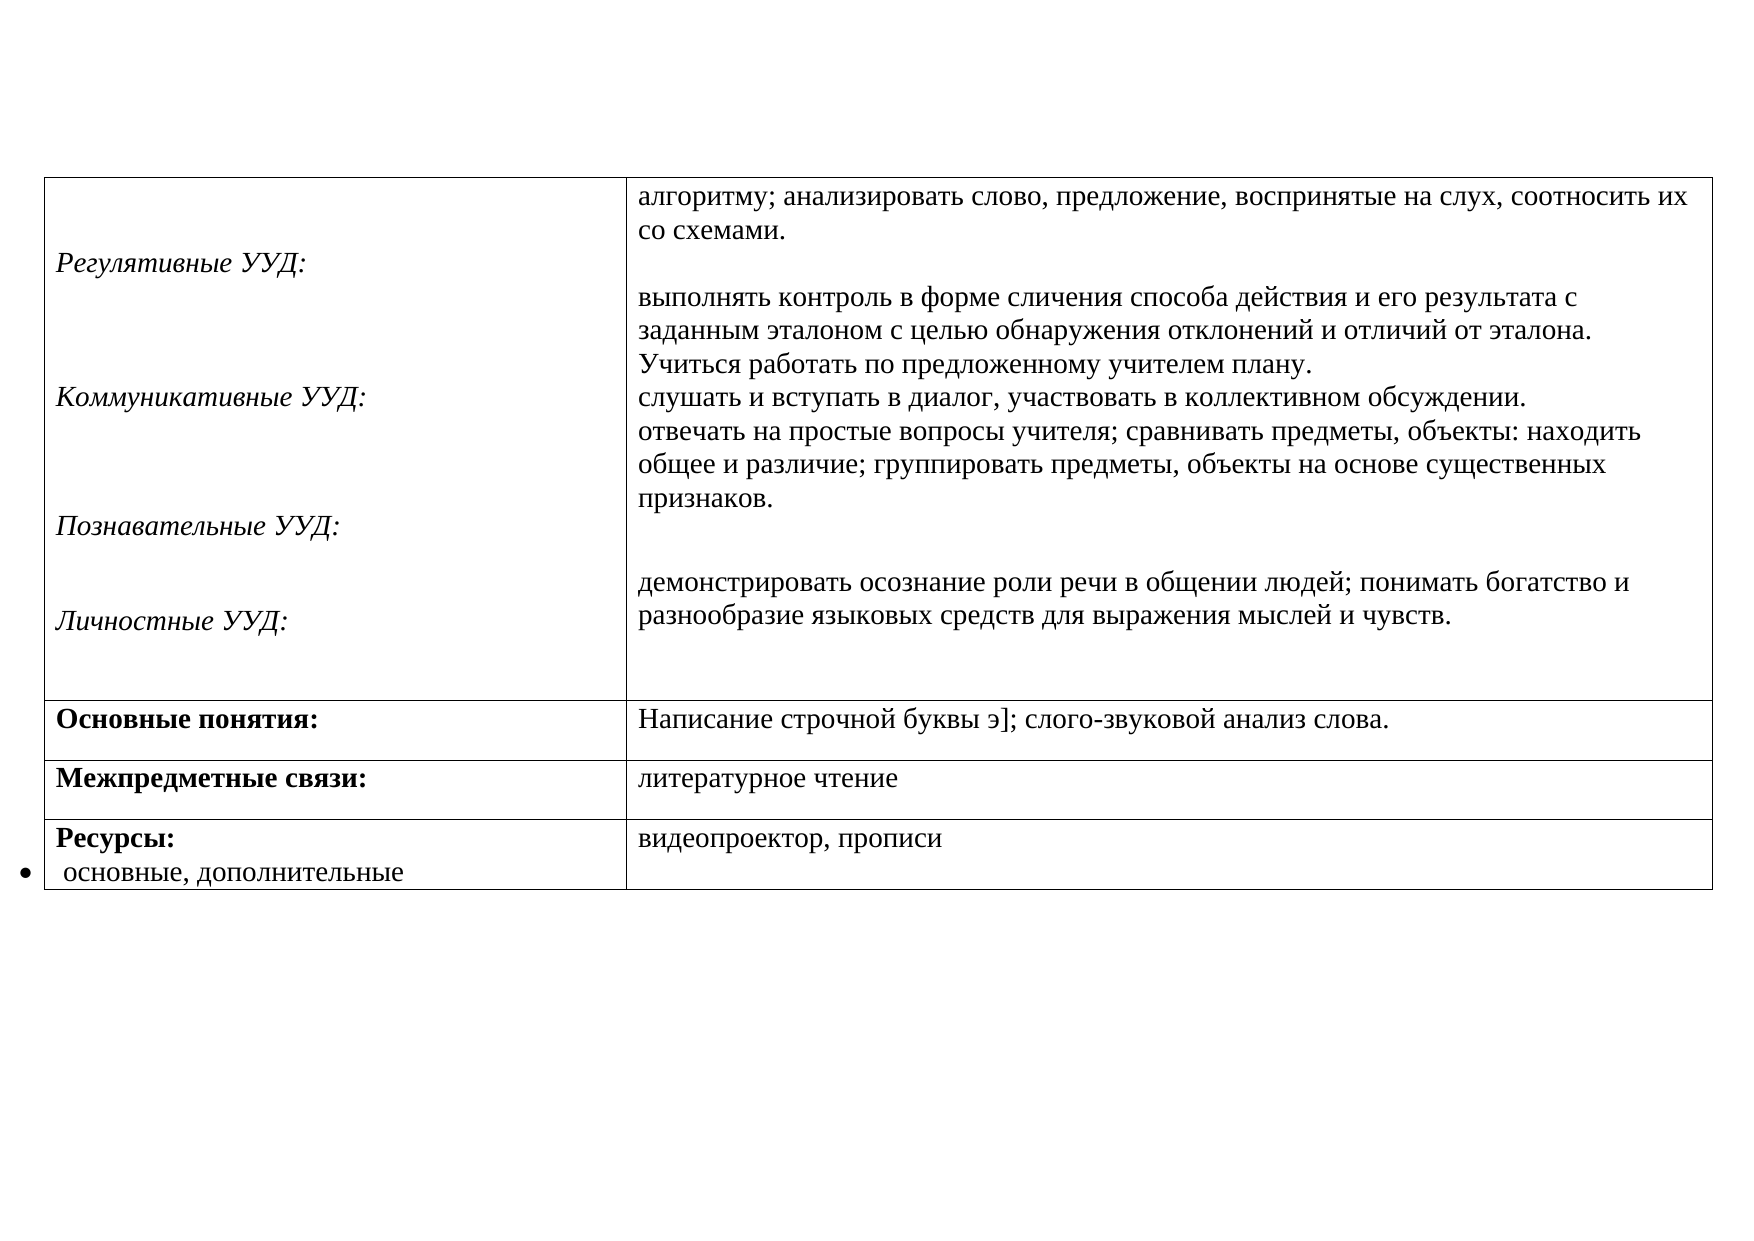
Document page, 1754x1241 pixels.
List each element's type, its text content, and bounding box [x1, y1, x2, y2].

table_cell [45, 178, 626, 700]
table_cell литературное чтение [627, 761, 1712, 819]
table_cell Основные понятия: [45, 701, 626, 759]
table_cell видеопроектор, прописи [627, 820, 1712, 889]
table_cell Ресурсы: основные, дополнительные [45, 820, 626, 889]
table_cell Написание строчной буквы э]; слого-звуковой анализ слова. [627, 701, 1712, 759]
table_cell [627, 178, 1712, 700]
table_cell Межпредметные связи: [45, 761, 626, 819]
